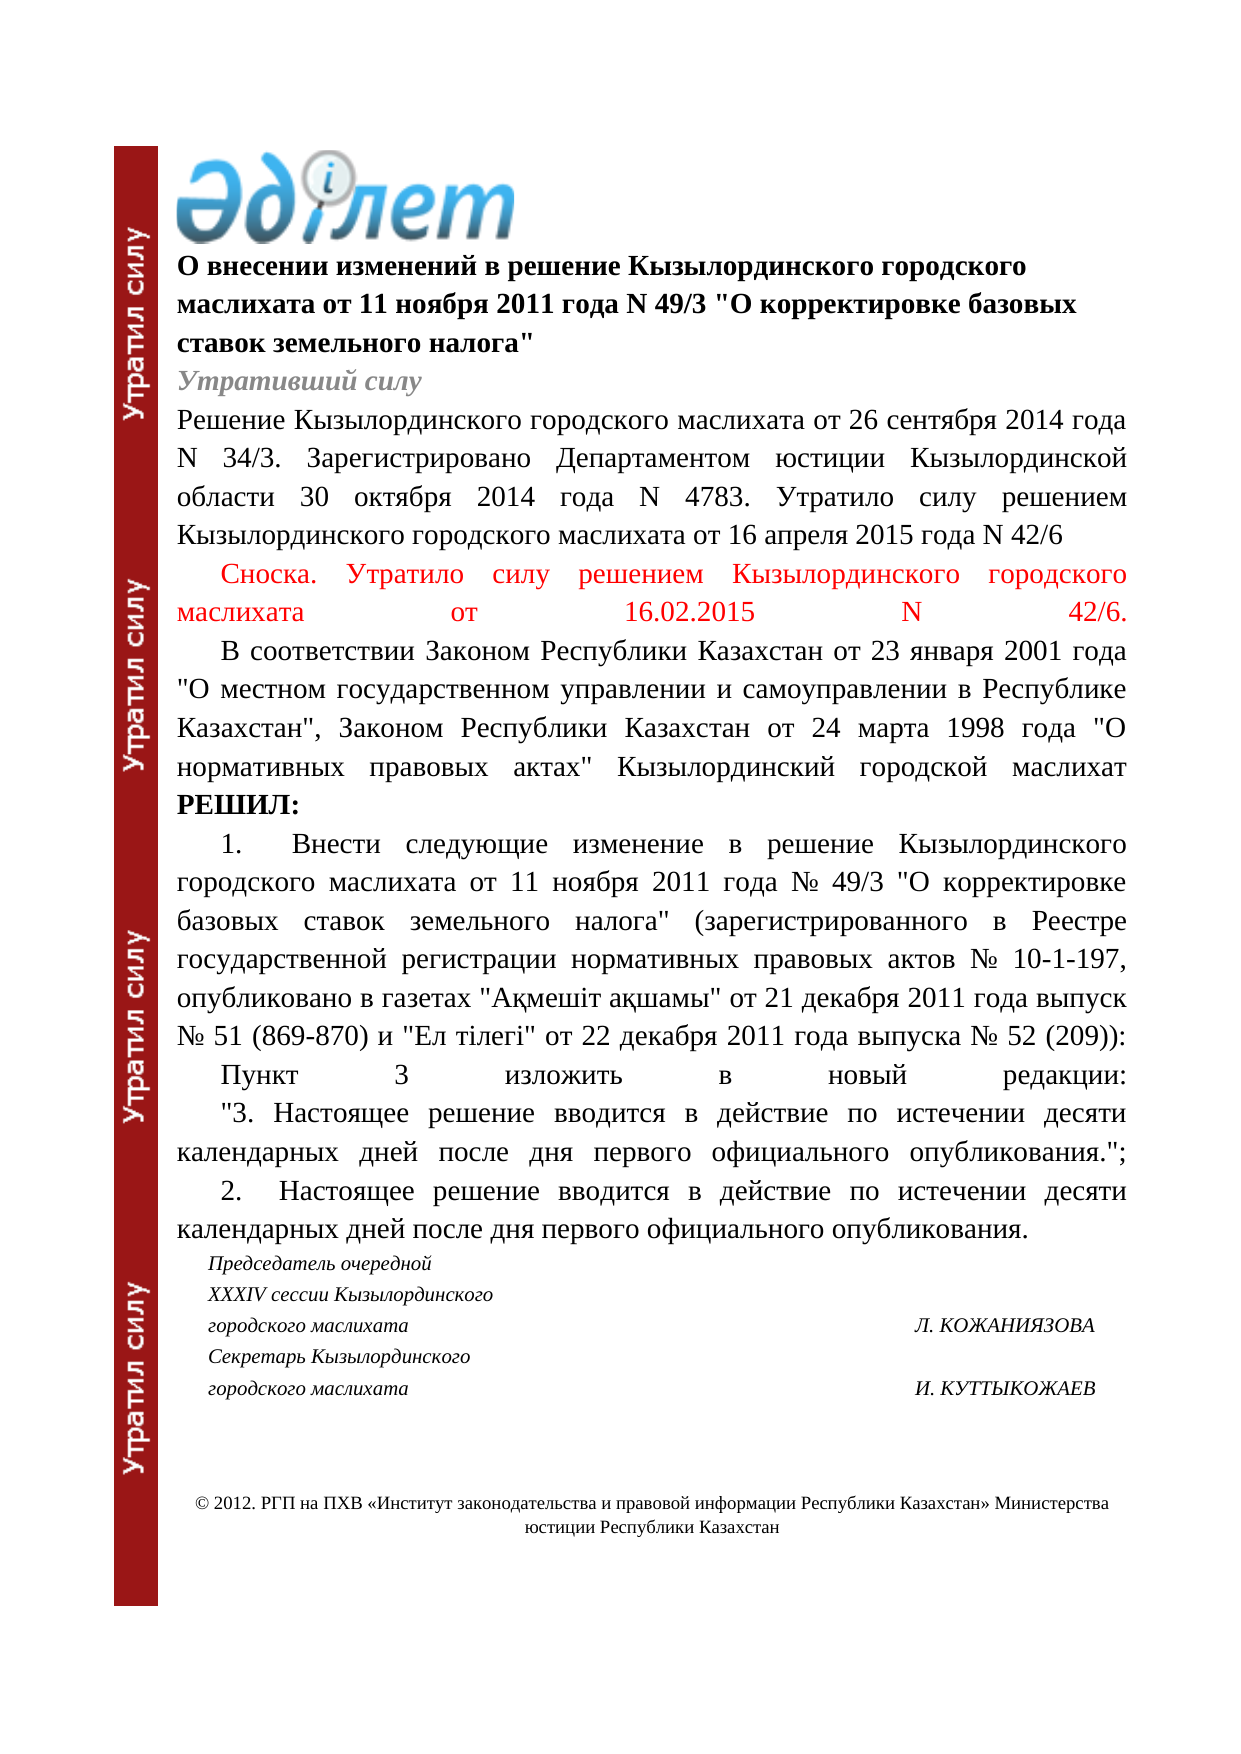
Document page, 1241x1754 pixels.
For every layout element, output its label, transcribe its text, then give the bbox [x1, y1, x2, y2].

picture [176, 150, 515, 244]
picture [114, 397, 158, 402]
table_cell городского маслихата [101, 1374, 913, 1405]
table_header Председатель очередной [101, 1250, 1240, 1281]
table_cell городского маслихата [101, 1312, 913, 1343]
text О внесении изменений в решение Кызылординского городского маслихата от 11 ноября 2011 года N 49/3 "О корректировке базовых ставок земельного налога" [112, 248, 1128, 358]
table_cell Секретарь Кызылординского [101, 1343, 1240, 1374]
picture [114, 1245, 158, 1250]
picture [114, 1538, 158, 1606]
text Сноска. Утратило силу решением Кызылординского городского маслихата от 16.02.2015 N 42/6. В соответствии Законом Республики Казахстан от 23 января 2001 года "О местном государственном управлении и самоуправлении в Республике Казахстан", Законом Республики Казахстан от 24 марта 1998 года "О нормативных правовых актах" Кызылординский городской маслихат РЕШИЛ: 1. Внести следующие изменение в решение Кызылординского городского маслихата от 11 ноября 2011 года № 49/3 "О корректировке базовых ставок земельного налога" (зарегистрированного в Реестре государственной регистрации нормативных правовых актов № 10-1-197, опубликовано в газетах "Ақмешіт ақшамы" от 21 декабря 2011 года выпуск № 51 (869-870) и "Ел тілегі" от 22 декабря 2011 года выпуска № 52 (209)): Пункт 3 изложить в новый редакции: "3. Настоящее решение вводится в действие по истечении десяти календарных дней после дня первого официального опубликования."; 2. Настоящее решение вводится в действие по истечении десяти календарных дней после дня первого официального опубликования. [112, 556, 1128, 1245]
table_cell И. КУТТЫКОЖАЕВ [913, 1374, 1240, 1405]
picture [114, 358, 158, 363]
picture [114, 146, 158, 248]
text Решение Кызылординского городского маслихата от 26 сентября 2014 года N 34/3. Зарегистрировано Департаментом юстиции Кызылординской области 30 октября 2014 года N 4783. Утратило силу решением Кызылординского городского маслихата от 16 апреля 2015 года N 42/6 [112, 402, 1128, 551]
text Утративший силу [112, 363, 1128, 397]
table_cell ХХХIV сессии Кызылординского [101, 1281, 1240, 1312]
table_cell Л. КОЖАНИЯЗОВА [913, 1312, 1240, 1343]
picture [114, 1405, 158, 1492]
text © 2012. РГП на ПХВ «Институт законодательства и правовой информации Республики Казахстан» Министерства юстиции Республики Казахстан [112, 1492, 1128, 1538]
picture [114, 551, 158, 556]
